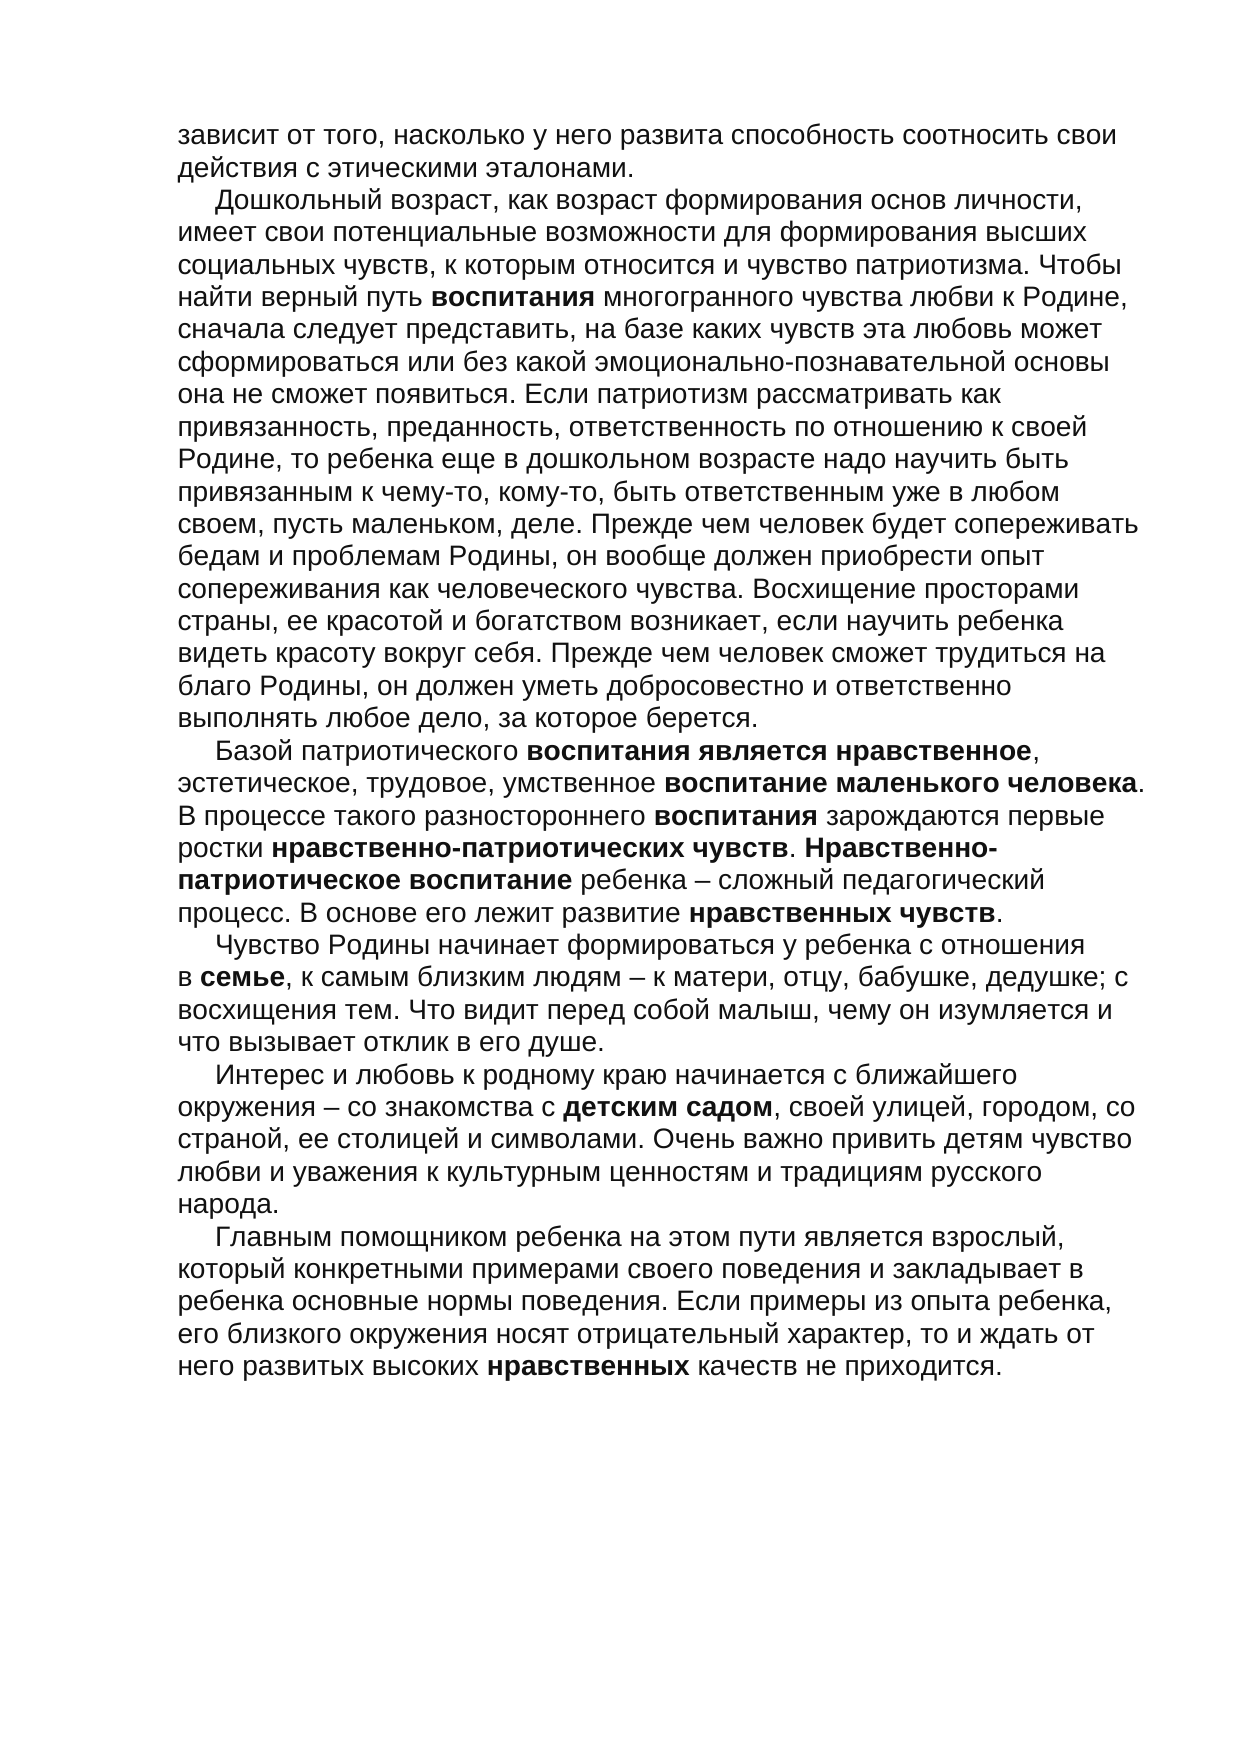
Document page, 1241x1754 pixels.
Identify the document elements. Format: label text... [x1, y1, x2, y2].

text Чувство Родины начинает формироваться у ребенка с отношения в семье, к самым близким людям – к матери, отцу, бабушке, дедушке; с восхищения тем. Что видит перед собой малыш, чему он изумляется и что вызывает отклик в его душе. [177, 928, 1152, 1058]
text Главным помощником ребенка на этом пути является взрослый, который конкретными примерами своего поведения и закладывает в ребенка основные нормы поведения. Если примеры из опыта ребенка, его близкого окружения носят отрицательный характер, то и ждать от него развитых высоких нравственных качеств не приходится. [177, 1219, 1152, 1382]
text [177, 118, 1152, 183]
text Базой патриотического воспитания является нравственное, эстетическое, трудовое, умственное воспитание маленького человека. В процессе такого разностороннего воспитания зарождаются первые ростки нравственно-патриотических чувств. Нравственно-патриотическое воспитание ребенка – сложный педагогический процесс. В основе его лежит развитие нравственных чувств. [177, 734, 1152, 928]
text Дошкольный возраст, как возраст формирования основ личности, имеет свои потенциальные возможности для формирования высших социальных чувств, к которым относится и чувство патриотизма. Чтобы найти верный путь воспитания многогранного чувства любви к Родине, сначала следует представить, на базе каких чувств эта любовь может сформироваться или без какой эмоционально-познавательной основы она не сможет появиться. Если патриотизм рассматривать как привязанность, преданность, ответственность по отношению к своей Родине, то ребенка еще в дошкольном возрасте надо научить быть привязанным к чему-то, кому-то, быть ответственным уже в любом своем, пусть маленьком, деле. Прежде чем человек будет сопереживать бедам и проблемам Родины, он вообще должен приобрести опыт сопереживания как человеческого чувства. Восхищение просторами страны, ее красотой и богатством возникает, если научить ребенка видеть красоту вокруг себя. Прежде чем человек сможет трудиться на благо Родины, он должен уметь добросовестно и ответственно выполнять любое дело, за которое берется. [177, 183, 1152, 734]
text Интерес и любовь к родному краю начинается с ближайшего окружения – со знакомства с детским садом, своей улицей, городом, со страной, ее столицей и символами. Очень важно привить детям чувство любви и уважения к культурным ценностям и традициям русского народа. [177, 1058, 1152, 1219]
